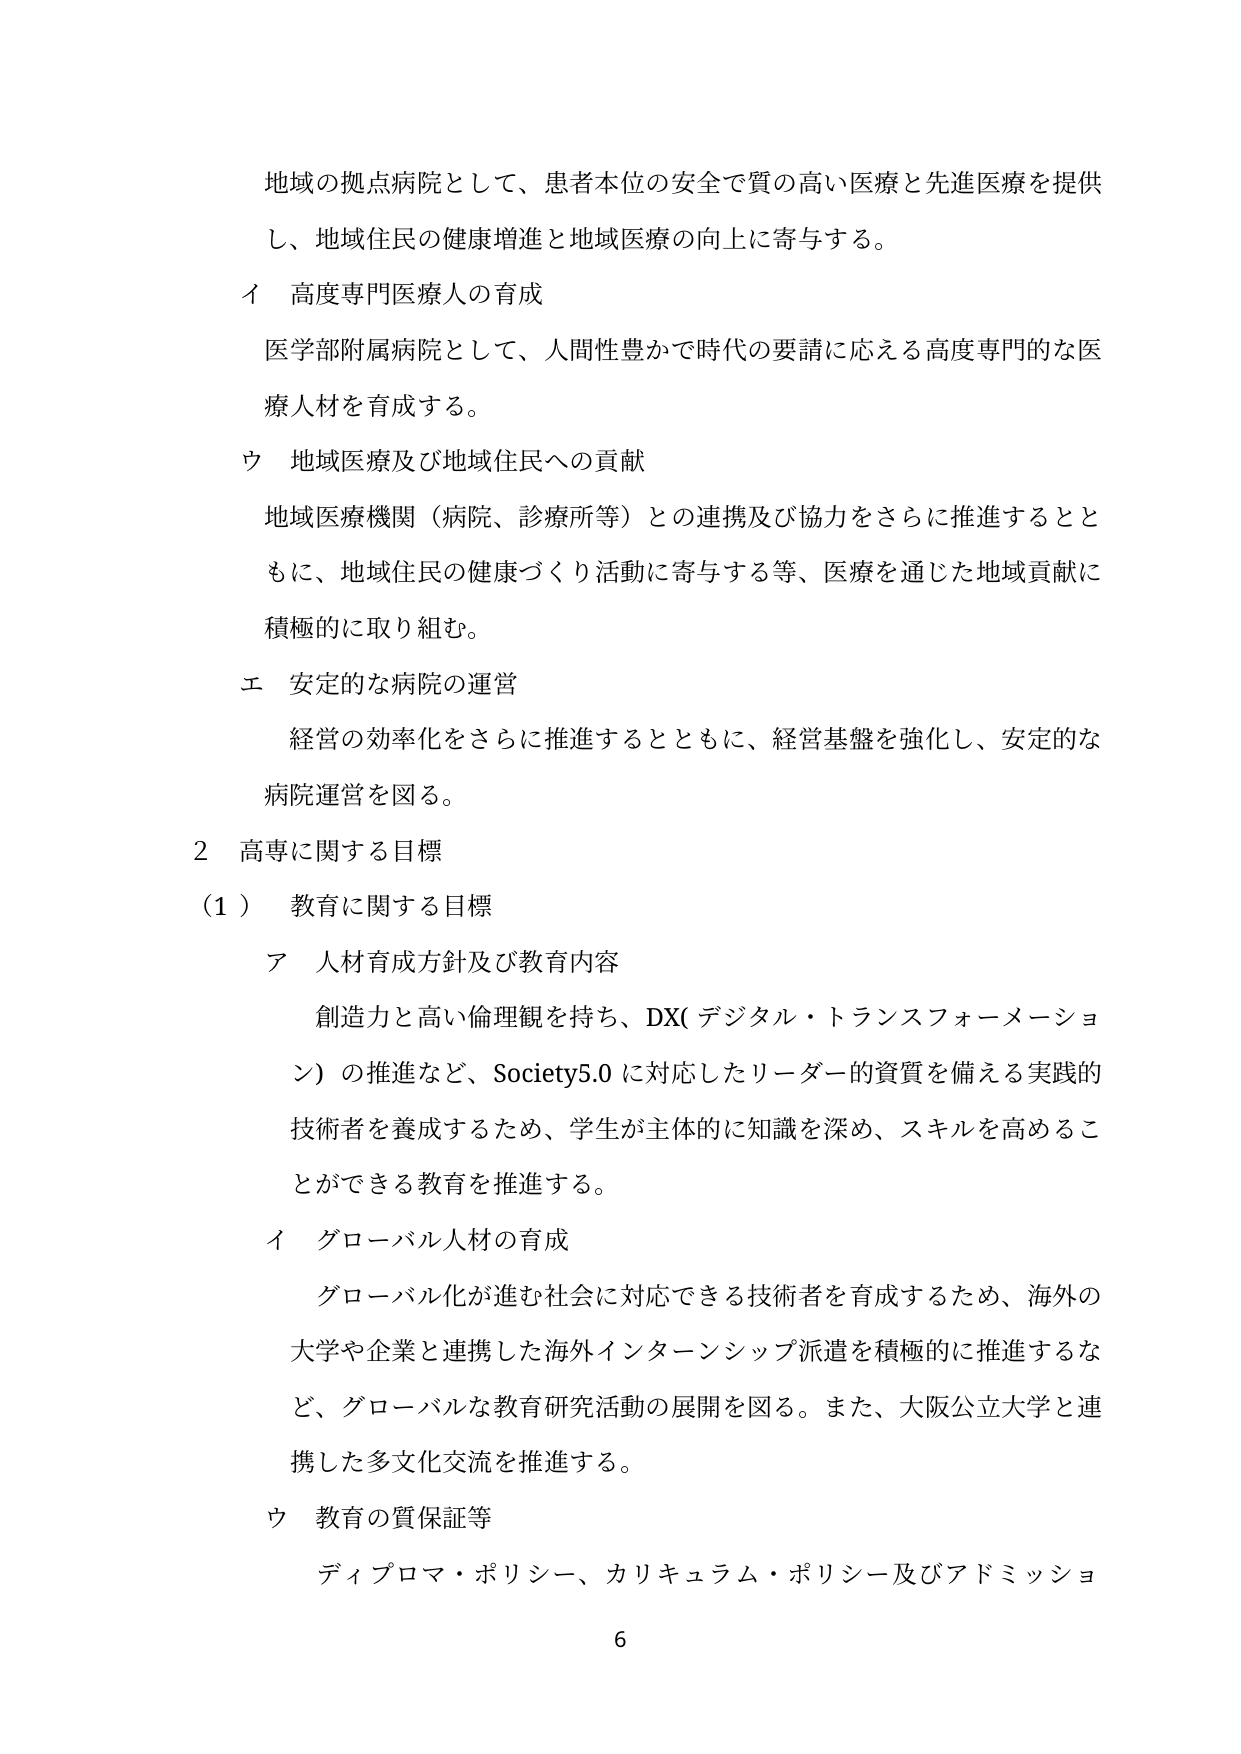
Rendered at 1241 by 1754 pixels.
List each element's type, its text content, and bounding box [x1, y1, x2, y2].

text ２ 高専に関する目標 [137, 821, 1103, 877]
text 地域医療機関（病院、診療所等）との連携及び協力をさらに推進するとともに、地域住民の健康づくり活動に寄与する等、医療を通じた地域貢献に積極的に取り組む。 [137, 488, 1103, 654]
text イ 高度専門医療人の育成 [137, 265, 1103, 321]
text 医学部附属病院として、人間性豊かで時代の要請に応える高度専門的な医療人材を育成する。 [137, 321, 1103, 432]
text 地域の拠点病院として、患者本位の安全で質の高い医療と先進医療を提供し、地域住民の健康増進と地域医療の向上に寄与する。 [137, 154, 1103, 265]
text ウ 地域医療及び地域住民への貢献 [137, 432, 1103, 488]
text グローバル化が進む社会に対応できる技術者を育成するため、海外の大学や企業と連携した海外インターンシップ派遣を積極的に推進するなど、グローバルな教育研究活動の展開を図る。また、大阪公立大学と連携した多文化交流を推進する。 [239, 1266, 1103, 1489]
text 経営の効率化をさらに推進するとともに、経営基盤を強化し、安定的な病院運営を図る。 [239, 710, 1103, 821]
text （1） 教育に関する目標 [137, 877, 1103, 933]
text 創造力と高い倫理観を持ち、DX(デジタル・トランスフォーメーション)の推進など、Society5.0に対応したリーダー的資質を備える実践的技術者を養成するため、学生が主体的に知識を深め、スキルを高めることができる教育を推進する。 [239, 988, 1103, 1211]
text ウ 教育の質保証等 [214, 1489, 1103, 1544]
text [239, 1544, 1103, 1600]
text ア 人材育成方針及び教育内容 [137, 933, 1103, 988]
text エ 安定的な病院の運営 [137, 654, 1103, 710]
text イ グローバル人材の育成 [214, 1211, 1103, 1266]
